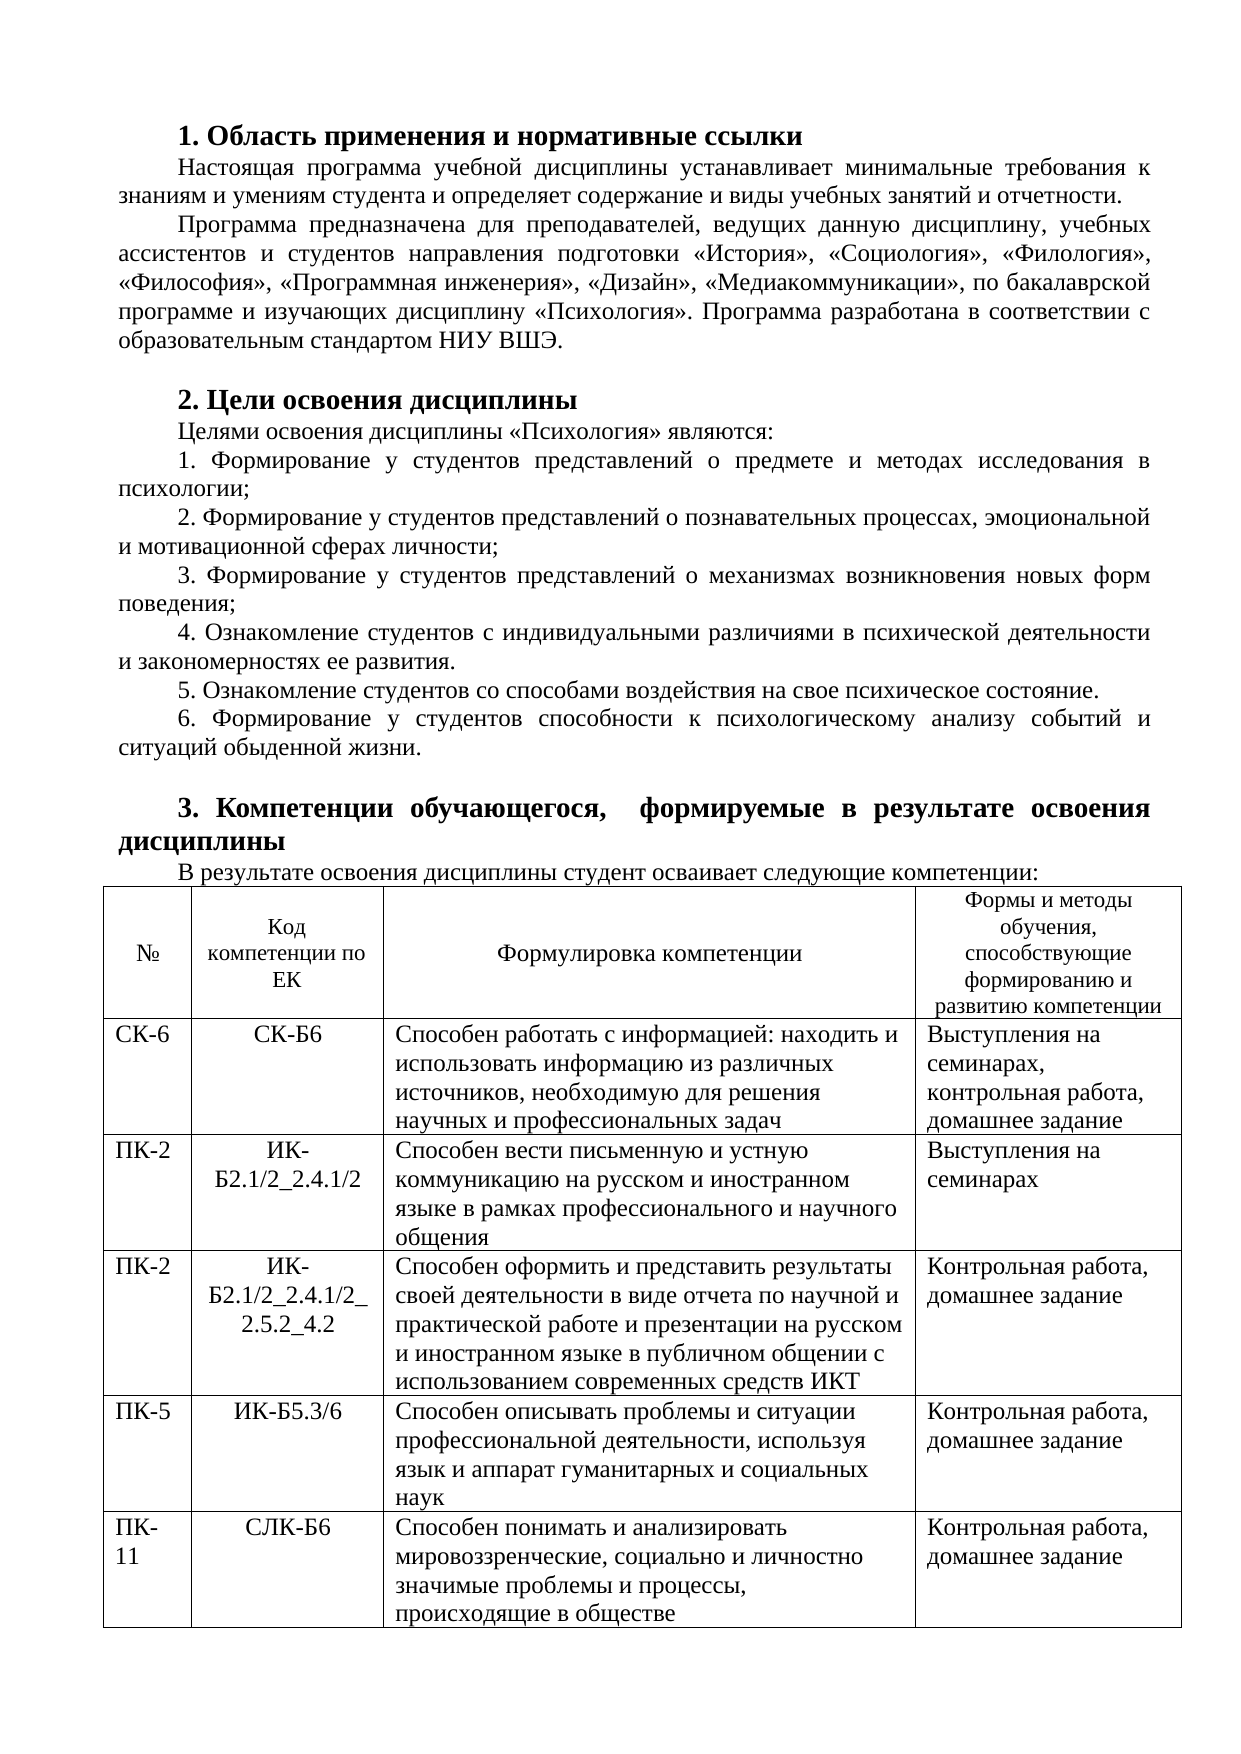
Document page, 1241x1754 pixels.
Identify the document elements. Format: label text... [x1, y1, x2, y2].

subtitle 2. Цели освоения дисциплины [118, 382, 1152, 416]
table_header Формулировка компетенции [384, 887, 915, 1018]
text Программа предназначена для преподавателей, ведущих данную дисциплину, учебных ассистентов и студентов направления подготовки «История», «Социология», «Филология», «Философия», «Программная инженерия», «Дизайн», «Медиакоммуникации», по бакалаврской программе и изучающих дисциплину «Психология». Программа разработана в соответствии с образовательным стандартом НИУ ВШЭ. [118, 209, 1152, 354]
table_cell СК-6 [104, 1019, 191, 1134]
table_cell Способен вести письменную и устную коммуникацию на русском и иностранном языке в рамках профессионального и научного общения [384, 1135, 915, 1250]
text 4. Ознакомление студентов с индивидуальными различиями в психической деятельности и закономерностях ее развития. [118, 617, 1152, 675]
text Целями освоения дисциплины «Психология» являются: [118, 416, 1152, 445]
text В результате освоения дисциплины студент осваивает следующие компетенции: [118, 857, 1152, 886]
table_cell ИК-Б2.1/2_2.4.1/2 [192, 1135, 383, 1250]
text 6. Формирование у студентов способности к психологическому анализу событий и ситуаций обыденной жизни. [118, 703, 1152, 761]
text Настоящая программа учебной дисциплины устанавливает минимальные требования к знаниям и умениям студента и определяет содержание и виды учебных занятий и отчетности. [118, 152, 1152, 209]
table_header № [104, 887, 191, 1018]
text 1. Формирование у студентов представлений о предмете и методах исследования в психологии; [118, 445, 1152, 502]
table_cell Способен описывать проблемы и ситуации профессиональной деятельности, используя язык и аппарат гуманитарных и социальных наук [384, 1396, 915, 1511]
table_cell Способен понимать и анализировать мировоззренческие, социально и личностно значимые проблемы и процессы, происходящие в обществе [384, 1512, 915, 1627]
table_cell Способен оформить и представить результаты своей деятельности в виде отчета по научной и практической работе и презентации на русском и иностранном языке в публичном общении с использованием современных средств ИКТ [384, 1251, 915, 1395]
table_cell СЛК-Б6 [192, 1512, 383, 1627]
table_cell Контрольная работа, домашнее задание [916, 1251, 1181, 1395]
text 3. Формирование у студентов представлений о механизмах возникновения новых форм поведения; [118, 560, 1152, 617]
subtitle 1. Область применения и нормативные ссылки [118, 118, 1152, 152]
table_cell Выступления на семинарах, контрольная работа, домашнее задание [916, 1019, 1181, 1134]
table_cell ПК-2 [104, 1135, 191, 1250]
table_header Формы и методы обучения, способствующие формированию и развитию компетенции [916, 887, 1181, 1018]
table_header Код компетенции по ЕК [192, 887, 383, 1018]
table_cell ИК-Б5.3/6 [192, 1396, 383, 1511]
table_cell ПК-2 [104, 1251, 191, 1395]
subtitle 3. Компетенции обучающегося, формируемые в результате освоения дисциплины [118, 790, 1152, 857]
table_cell ПК-11 [104, 1512, 191, 1627]
table_cell Выступления на семинарах [916, 1135, 1181, 1250]
table_cell Контрольная работа, домашнее задание [916, 1512, 1181, 1627]
table_cell ПК-5 [104, 1396, 191, 1511]
text 2. Формирование у студентов представлений о познавательных процессах, эмоциональной и мотивационной сферах личности; [118, 502, 1152, 560]
table_cell Контрольная работа, домашнее задание [916, 1396, 1181, 1511]
table_cell ИК-Б2.1/2_2.4.1/2_2.5.2_4.2 [192, 1251, 383, 1395]
table_cell Способен работать с информацией: находить и использовать информацию из различных источников, необходимую для решения научных и профессиональных задач [384, 1019, 915, 1134]
text 5. Ознакомление студентов со способами воздействия на свое психическое состояние. [118, 675, 1152, 703]
table_cell СК-Б6 [192, 1019, 383, 1134]
